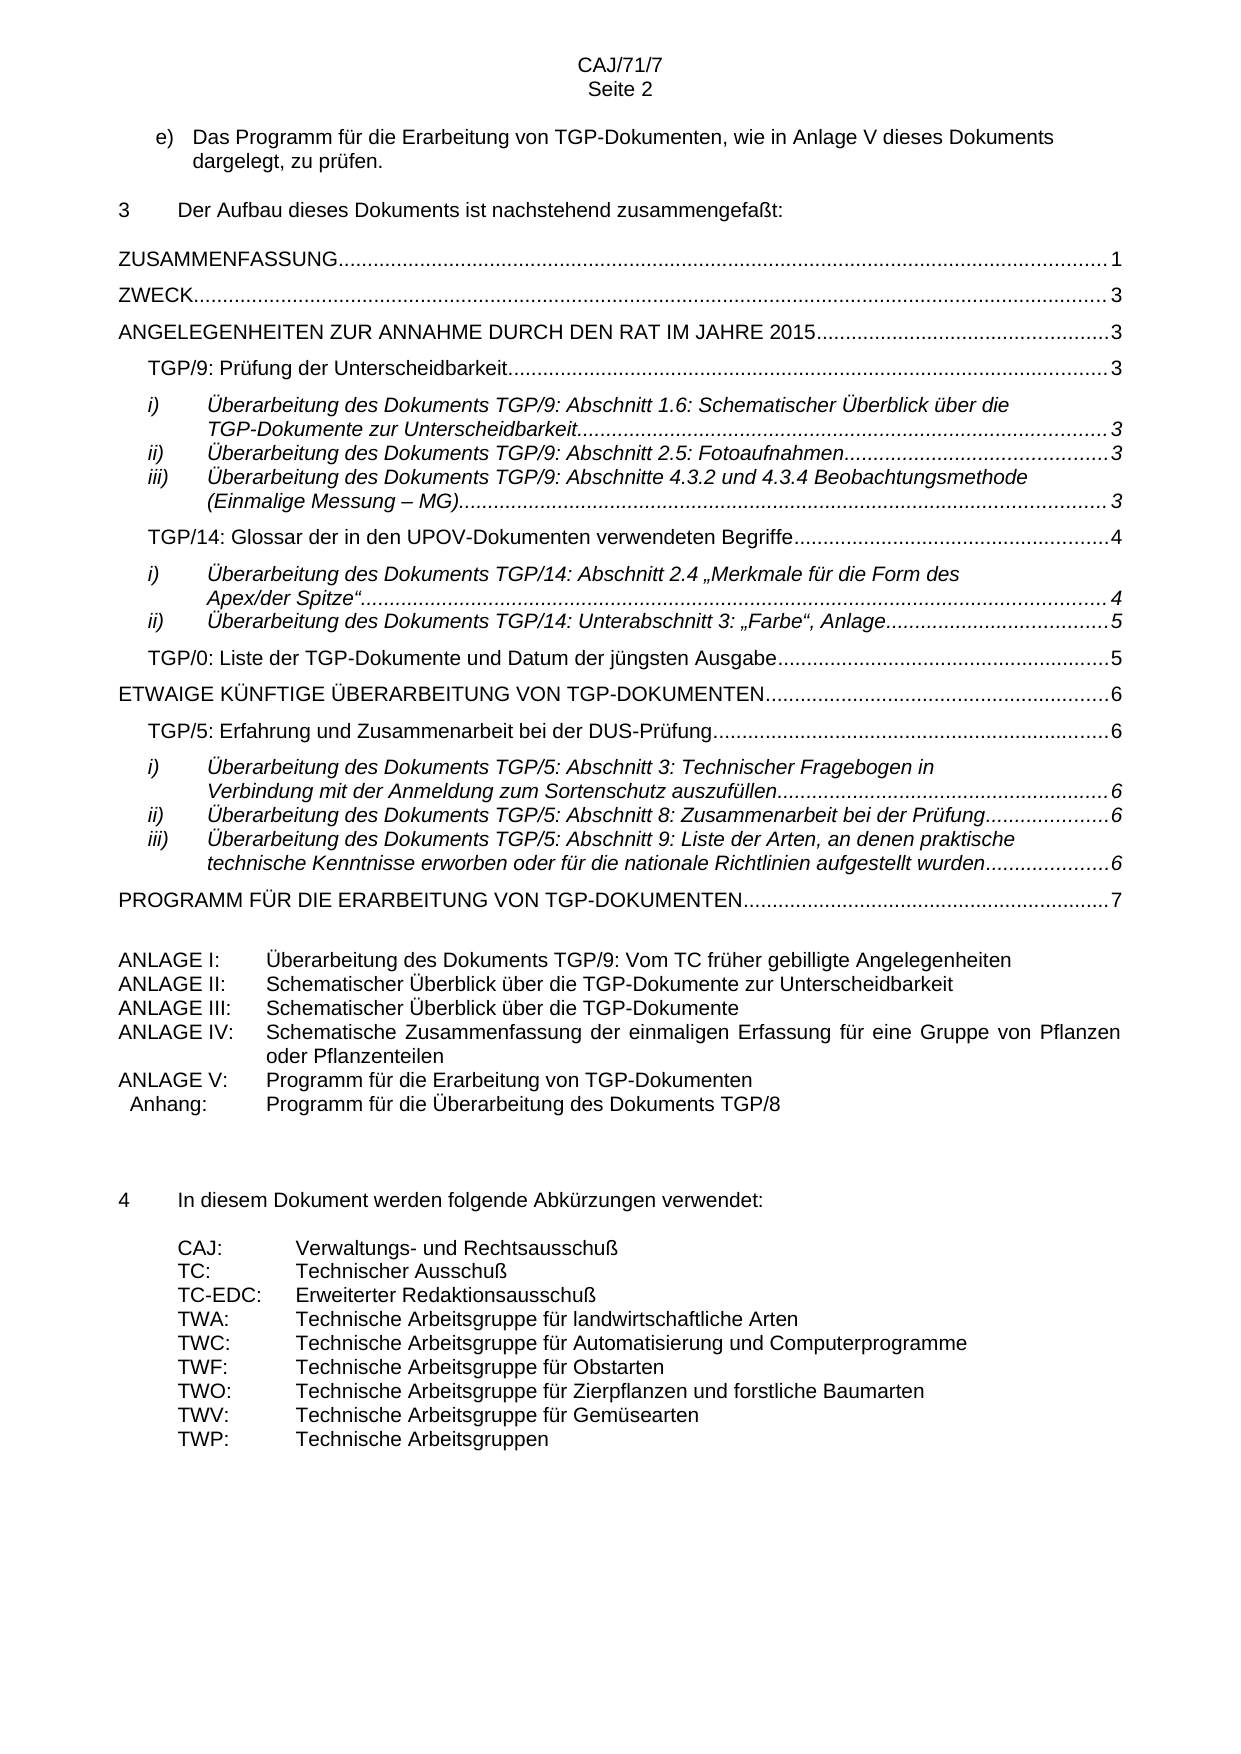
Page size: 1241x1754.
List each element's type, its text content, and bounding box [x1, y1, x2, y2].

text TGP/14: Glossar der in den UPOV-Dokumenten verwendeten Begriffe 4 [148, 525, 1033, 549]
text PROGRAMM für die Erarbeitung von TGP-Dokumenten 7 [118, 887, 1092, 911]
text ANLAGE V: Programm für die Erarbeitung von TGP-Dokumenten [118, 1068, 1122, 1092]
text TC: Technischer Ausschuß [177, 1259, 1122, 1283]
text ANLAGE II: Schematischer Überblick über die TGP-Dokumente zur Unterscheidbarkeit [118, 972, 1122, 996]
text iii) Überarbeitung des Dokuments TGP/9: Abschnitte 4.3.2 und 4.3.4 Beobachtungsmethode (Einmalige Messung – MG) 3 [148, 464, 1033, 512]
text ANLAGE I: Überarbeitung des Dokuments TGP/9: Vom TC früher gebilligte Angelegenheiten [118, 948, 1122, 972]
text TWA: Technische Arbeitsgruppe für landwirtschaftliche Arten [177, 1307, 1122, 1331]
text TGP/9: Prüfung der Unterscheidbarkeit 3 [148, 356, 1033, 380]
text TWO: Technische Arbeitsgruppe für Zierpflanzen und forstliche Baumarten [177, 1379, 1122, 1403]
text ANLAGE IV: Schematische Zusammenfassung der einmaligen Erfassung für eine Gruppe von Pflanzen oder Pflanzenteilen [118, 1020, 1122, 1068]
text ii) Überarbeitung des Dokuments TGP/14: Unterabschnitt 3: „Farbe“, Anlage 5 [148, 609, 1033, 633]
text ANLAGE III: Schematischer Überblick über die TGP-Dokumente [118, 996, 1122, 1020]
text i) Überarbeitung des Dokuments TGP/14: Abschnitt 2.4 „Merkmale für die Form des Apex/der Spitze“ 4 [148, 561, 1033, 609]
list Das Programm für die Erarbeitung von TGP-Dokumenten, wie in Anlage V dieses Dokuments dargelegt, zu prüfen. [155, 125, 1122, 173]
text iii) Überarbeitung des Dokuments TGP/5: Abschnitt 9: Liste der Arten, an denen praktische technische Kenntnisse erworben oder für die nationale Richtlinien aufgestellt wurden 6 [148, 827, 1033, 875]
text zusammenfassung 1 [118, 247, 1092, 271]
text ETWAIGE KÜNFTIGE Überarbeitung VON TGP-DokumenteN 6 [118, 682, 1092, 706]
text ii) Überarbeitung des Dokuments TGP/5: Abschnitt 8: Zusammenarbeit bei der Prüfung 6 [148, 803, 1033, 827]
text TC-EDC: Erweiterter Redaktionsausschuß [177, 1283, 1122, 1307]
text ii) Überarbeitung des Dokuments TGP/9: Abschnitt 2.5: Fotoaufnahmen 3 [148, 441, 1033, 464]
text TWP: Technische Arbeitsgruppen [177, 1427, 1122, 1451]
text TGP/0: Liste der TGP-Dokumente und Datum der jüngsten Ausgabe 5 [148, 646, 1033, 670]
text TWC: Technische Arbeitsgruppe für Automatisierung und Computerprogramme [177, 1331, 1122, 1355]
text ANGELEGENHEITEN ZUR ANNAHME DURCH DEN RAT IM JAHRE 2015 3 [118, 320, 1092, 344]
text Anhang: Programm für die Überarbeitung des Dokuments TGP/8 [118, 1092, 1122, 1116]
text ZWECK 3 [118, 283, 1092, 307]
text CAJ: Verwaltungs- und Rechtsausschuß [177, 1235, 1122, 1259]
text i) Überarbeitung des Dokuments TGP/5: Abschnitt 3: Technischer Fragebogen in Verbindung mit der Anmeldung zum Sortenschutz auszufüllen 6 [148, 755, 1033, 803]
text TWV: Technische Arbeitsgruppe für Gemüsearten [177, 1403, 1122, 1427]
text TWF: Technische Arbeitsgruppe für Obstarten [177, 1355, 1122, 1379]
text Der Aufbau dieses Dokuments ist nachstehend zusammengefaßt: [118, 198, 1122, 222]
text TGP/5: Erfahrung und Zusammenarbeit bei der DUS-Prüfung 6 [148, 719, 1033, 743]
text i) Überarbeitung des Dokuments TGP/9: Abschnitt 1.6: Schematischer Überblick über die TGP-Dokumente zur Unterscheidbarkeit 3 [148, 393, 1033, 441]
text In diesem Dokument werden folgende Abkürzungen verwendet: [118, 1187, 1122, 1211]
